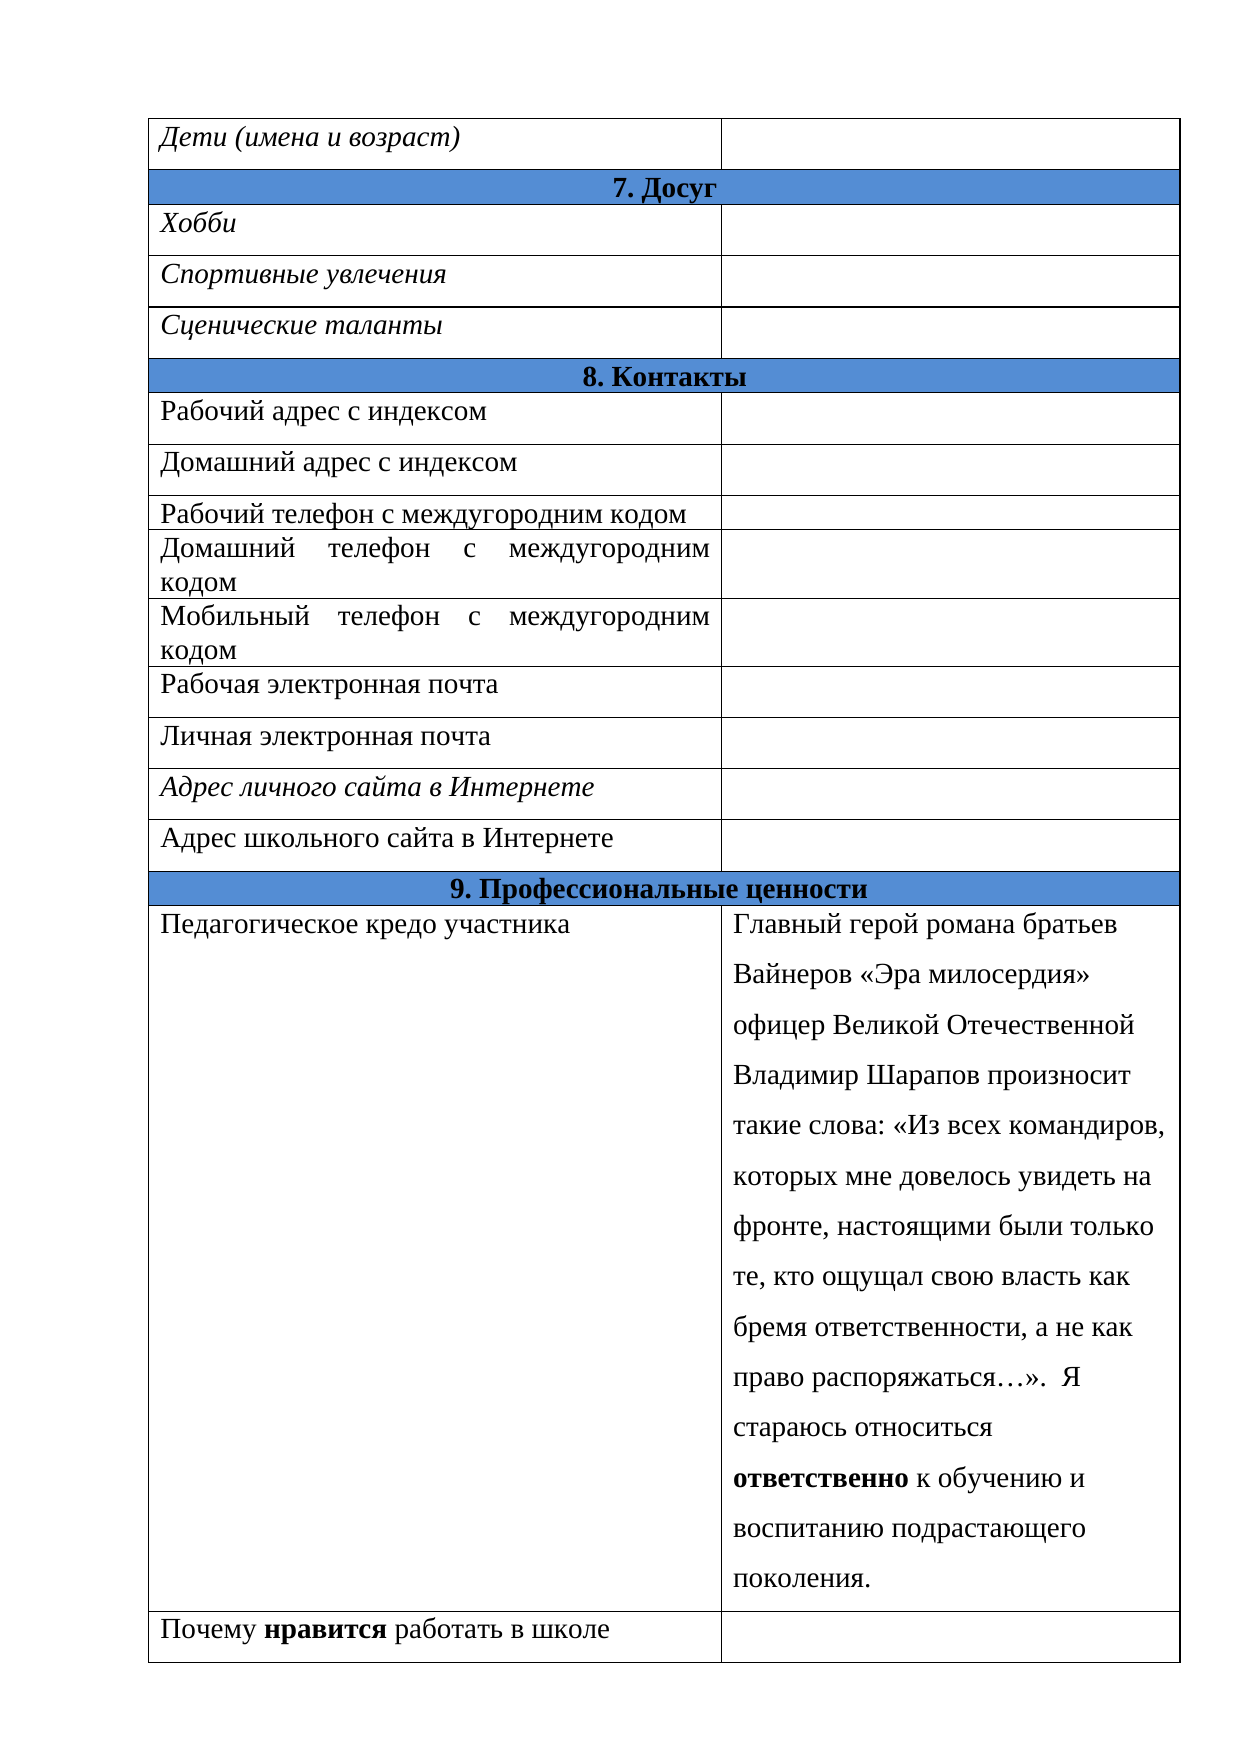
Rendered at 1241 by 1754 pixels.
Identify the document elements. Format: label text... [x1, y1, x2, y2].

table_cell [722, 393, 1179, 443]
table_cell Домашний адрес с индексом [149, 445, 721, 495]
table_cell [722, 820, 1179, 871]
table_cell Рабочий телефон с междугородним кодом [149, 496, 721, 529]
table_cell [722, 308, 1179, 358]
table_cell [722, 599, 1179, 666]
table_cell Сценические таланты [149, 308, 721, 358]
table_cell [722, 205, 1179, 255]
table_cell [722, 530, 1179, 597]
table_cell [722, 496, 1179, 529]
table_cell [722, 1612, 1179, 1662]
table_cell 9. Профессиональные ценности [149, 872, 1179, 905]
table_cell Личная электронная почта [149, 718, 721, 768]
table_cell Спортивные увлечения [149, 256, 721, 306]
table_cell [722, 256, 1179, 306]
table_cell [722, 667, 1179, 717]
table_cell Адрес личного сайта в Интернете [149, 769, 721, 819]
table_cell Почему нравится работать в школе [149, 1612, 721, 1662]
table_cell Хобби [149, 205, 721, 255]
table_cell 7. Досуг [149, 170, 1179, 204]
table_cell Педагогическое кредо участника [149, 906, 721, 1611]
table_cell [722, 445, 1179, 495]
table_cell [722, 718, 1179, 768]
table_cell 8. Контакты [149, 359, 1179, 392]
table_cell Рабочая электронная почта [149, 667, 721, 717]
table_cell [722, 769, 1179, 819]
table_cell Домашний телефон с междугородним кодом [149, 530, 721, 597]
table_cell Мобильный телефон с междугородним кодом [149, 599, 721, 666]
table_cell [722, 119, 1179, 169]
table_cell Рабочий адрес с индексом [149, 393, 721, 443]
table_cell Дети (имена и возраст) [149, 119, 721, 169]
table_cell Главный герой романа братьев Вайнеров «Эра милосердия» офицер Великой Отечественной Владимир Шарапов произносит такие слова: «Из всех командиров, которых мне довелось увидеть на фронте, настоящими были только те, кто ощущал свою власть как бремя ответственности, а не как право распоряжаться…». Я стараюсь относиться ответственно к обучению и воспитанию подрастающего поколения. [722, 906, 1179, 1611]
table_cell Адрес школьного сайта в Интернете [149, 820, 721, 871]
